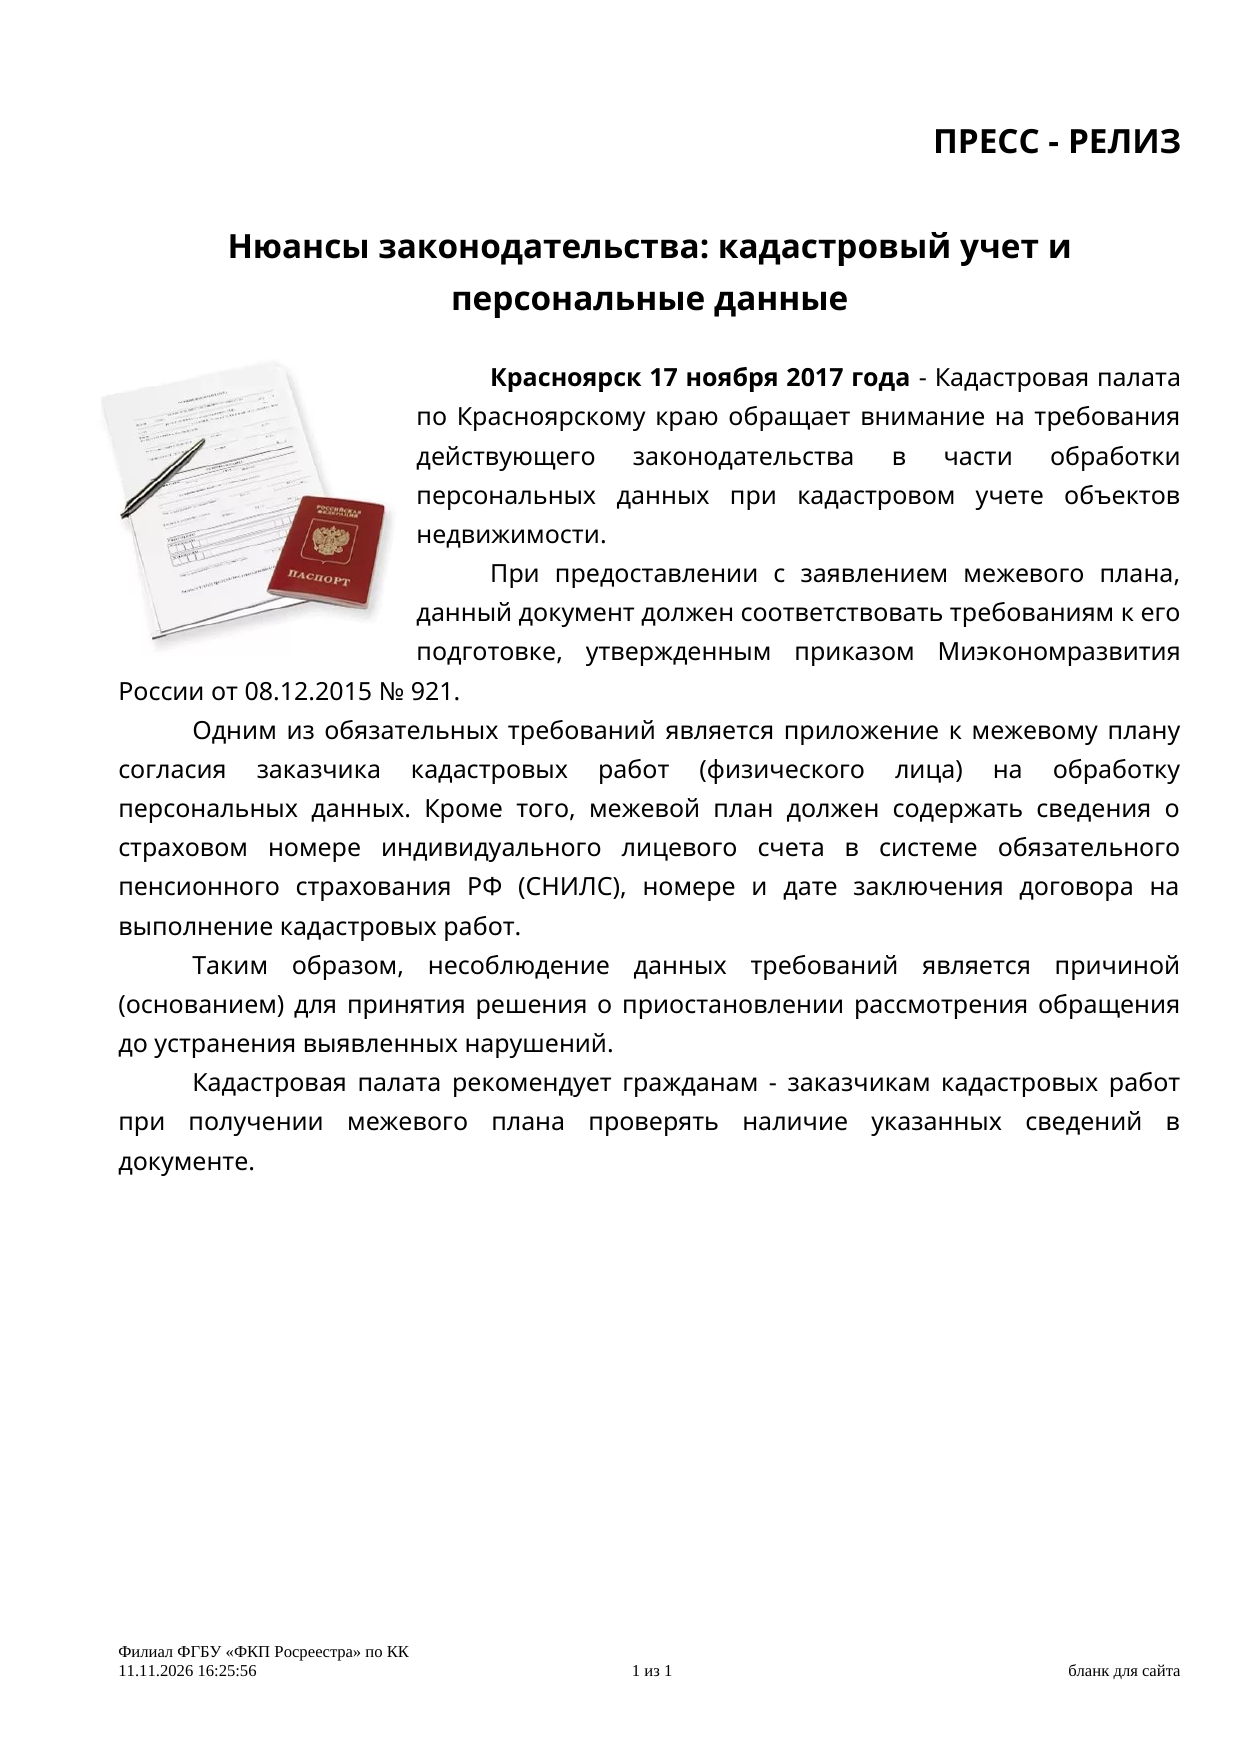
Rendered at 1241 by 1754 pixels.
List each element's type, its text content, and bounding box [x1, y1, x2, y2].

text Нюансы законодательства: кадастровый учет и персональные данные [118, 222, 1181, 320]
text Одним из обязательных требований является приложение к межевому плану согласия заказчика кадастровых работ (физического лица) на обработку персональных данных. Кроме того, межевой план должен содержать сведения о страховом номере индивидуального лицевого счета в системе обязательного пенсионного страхования РФ (СНИЛС), номере и дате заключения договора на выполнение кадастровых работ. [118, 712, 1181, 942]
text При предоставлении с заявлением межевого плана, данный документ должен соответствовать требованиям к его подготовке, утвержденным приказом Миэкономразвития России от 08.12.2015 № 921. [118, 556, 1181, 707]
picture [95, 355, 398, 656]
text ПРЕСС - РЕЛИЗ [118, 118, 1181, 163]
text Таким образом, несоблюдение данных требований является причиной (основанием) для принятия решения о приостановлении рассмотрения обращения до устранения выявленных нарушений. [118, 947, 1181, 1060]
text Кадастровая палата рекомендует гражданам - заказчикам кадастровых работ при получении межевого плана проверять наличие указанных сведений в документе. [118, 1065, 1181, 1177]
text Красноярск 17 ноября 2017 года - Кадастровая палата по Красноярскому краю обращает внимание на требования действующего законодательства в части обработки персональных данных при кадастровом учете объектов недвижимости. [398, 360, 1181, 551]
